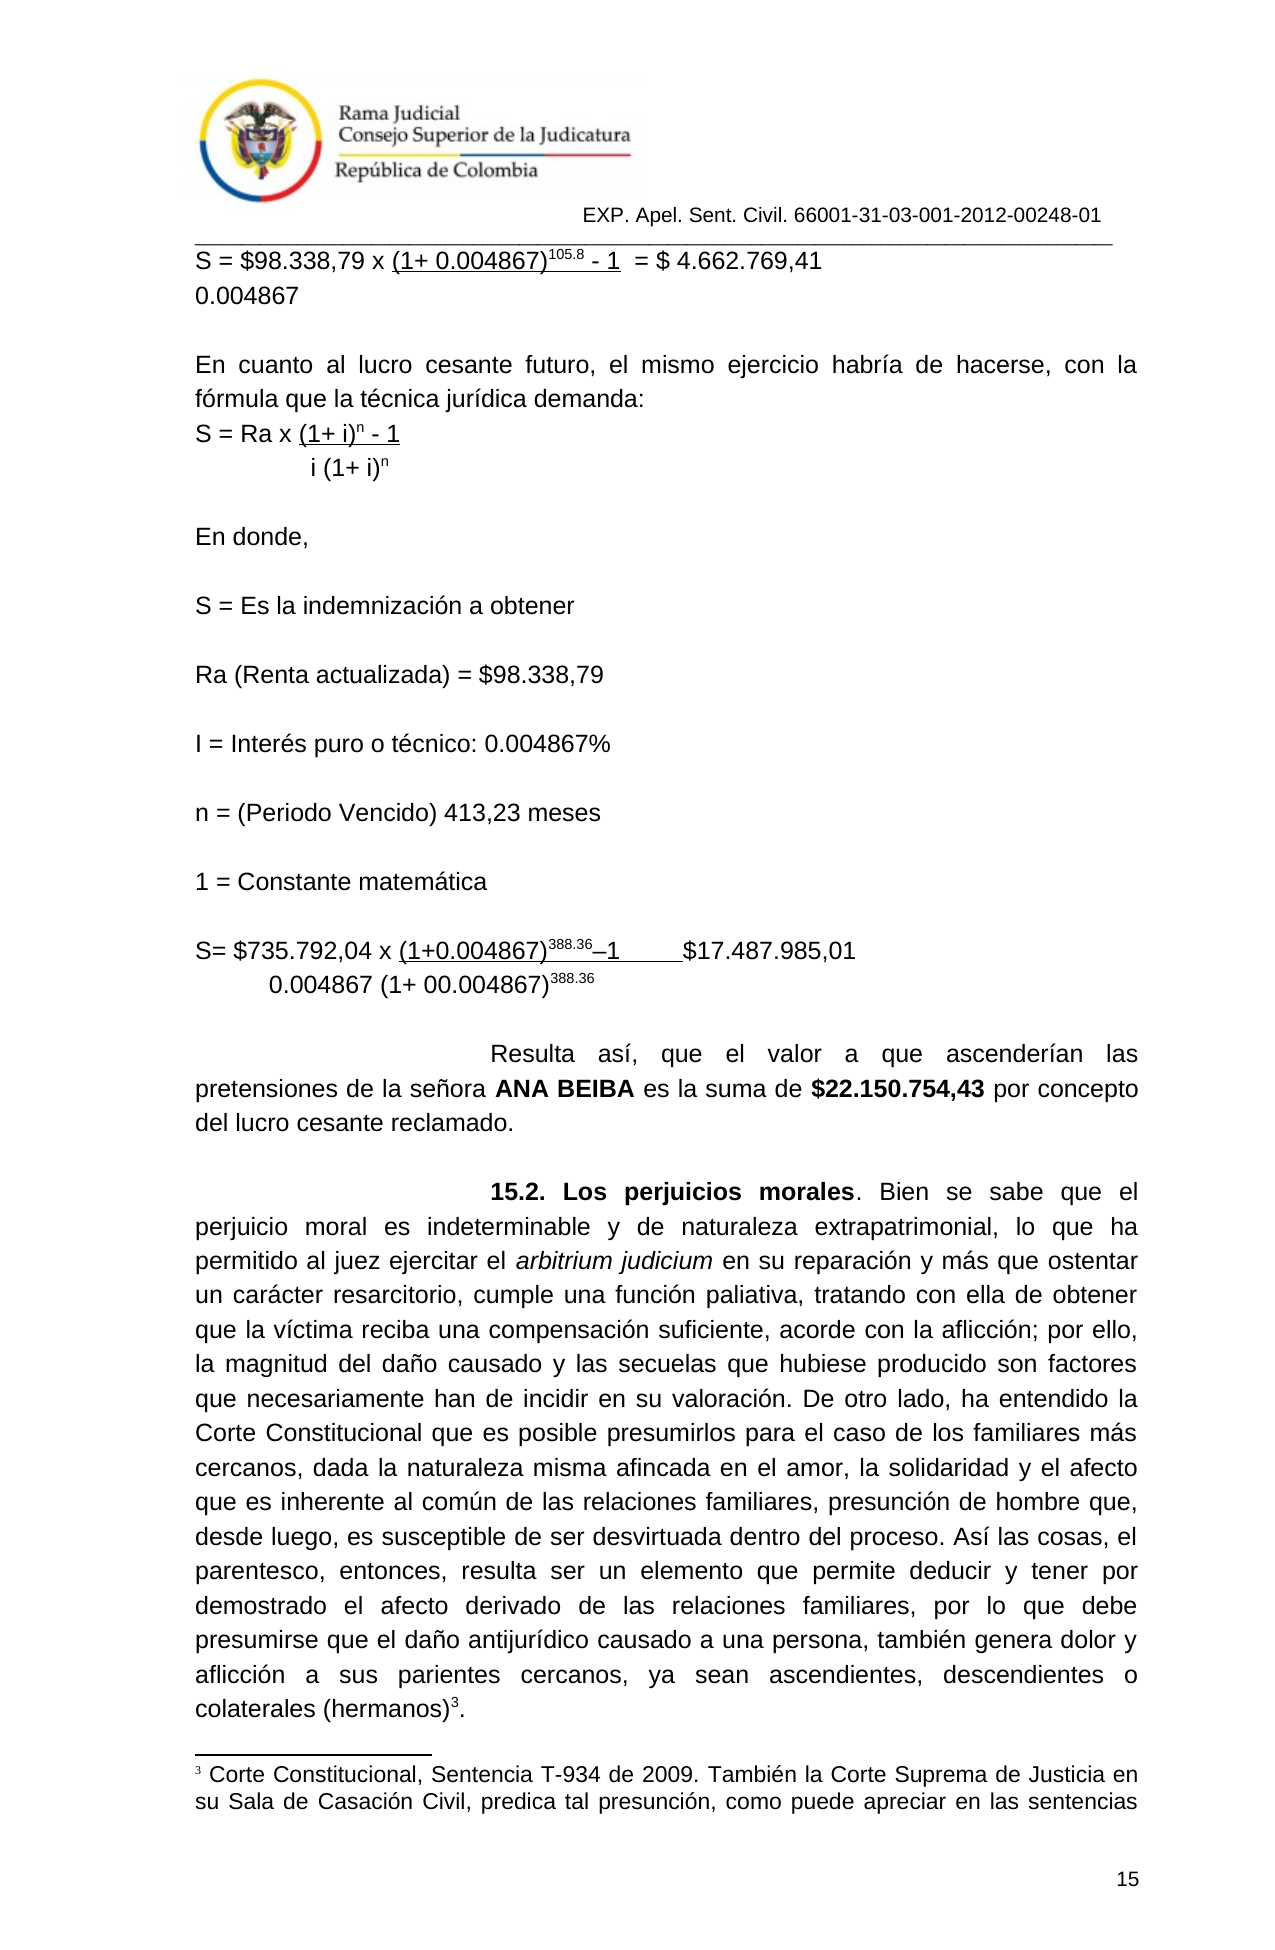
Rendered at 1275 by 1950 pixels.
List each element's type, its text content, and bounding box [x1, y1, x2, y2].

text 15.2. Los perjuicios morales. Bien se sabe que el perjuicio moral es indeterminable y de naturaleza extrapatrimonial, lo que ha permitido al juez ejercitar el arbitrium judicium en su reparación y más que ostentar un carácter resarcitorio, cumple una función paliativa, tratando con ella de obtener que la víctima reciba una compensación suficiente, acorde con la aflicción; por ello, la magnitud del daño causado y las secuelas que hubiese producido son factores que necesariamente han de incidir en su valoración. De otro lado, ha entendido la Corte Constitucional que es posible presumirlos para el caso de los familiares más cercanos, dada la naturaleza misma afincada en el amor, la solidaridad y el afecto que es inherente al común de las relaciones familiares, presunción de hombre que, desde luego, es susceptible de ser desvirtuada dentro del proceso. Así las cosas, el parentesco, entonces, resulta ser un elemento que permite deducir y tener por demostrado el afecto derivado de las relaciones familiares, por lo que debe presumirse que el daño antijurídico causado a una persona, también genera dolor y aflicción a sus parientes cercanos, ya sean ascendientes, descendientes o colaterales (hermanos). [195, 1177, 1139, 1723]
text S = Ra x (1+ i)n - 1 [195, 418, 1139, 447]
text S= $735.792,04 x (1+0.004867)388.36–1 $17.487.985,01 0.004867 (1+ 00.004867)388.36 [195, 936, 1139, 999]
text En donde, [195, 522, 1139, 551]
text n = (Periodo Vencido) 413,23 meses [195, 798, 1139, 827]
text En cuanto al lucro cesante futuro, el mismo ejercicio habría de hacerse, con la fórmula que la técnica jurídica demanda: [195, 349, 1139, 413]
text S = $98.338,79 x (1+ 0.004867)105.8 - 1 = $ 4.662.769,41 0.004867 [195, 246, 1139, 309]
text 1 = Constante matemática [195, 867, 1139, 896]
text Ra (Renta actualizada) = $98.338,79 [195, 660, 1139, 689]
picture [180, 56, 645, 213]
text Resulta así, que el valor a que ascenderían las pretensiones de la señora ANA BEIBA es la suma de $22.150.754,43 por concepto del lucro cesante reclamado. [195, 1039, 1139, 1137]
text I = Interés puro o técnico: 0.004867% [195, 729, 1139, 758]
text i (1+ i)n [195, 453, 1139, 482]
text S = Es la indemnización a obtener [195, 591, 1139, 620]
